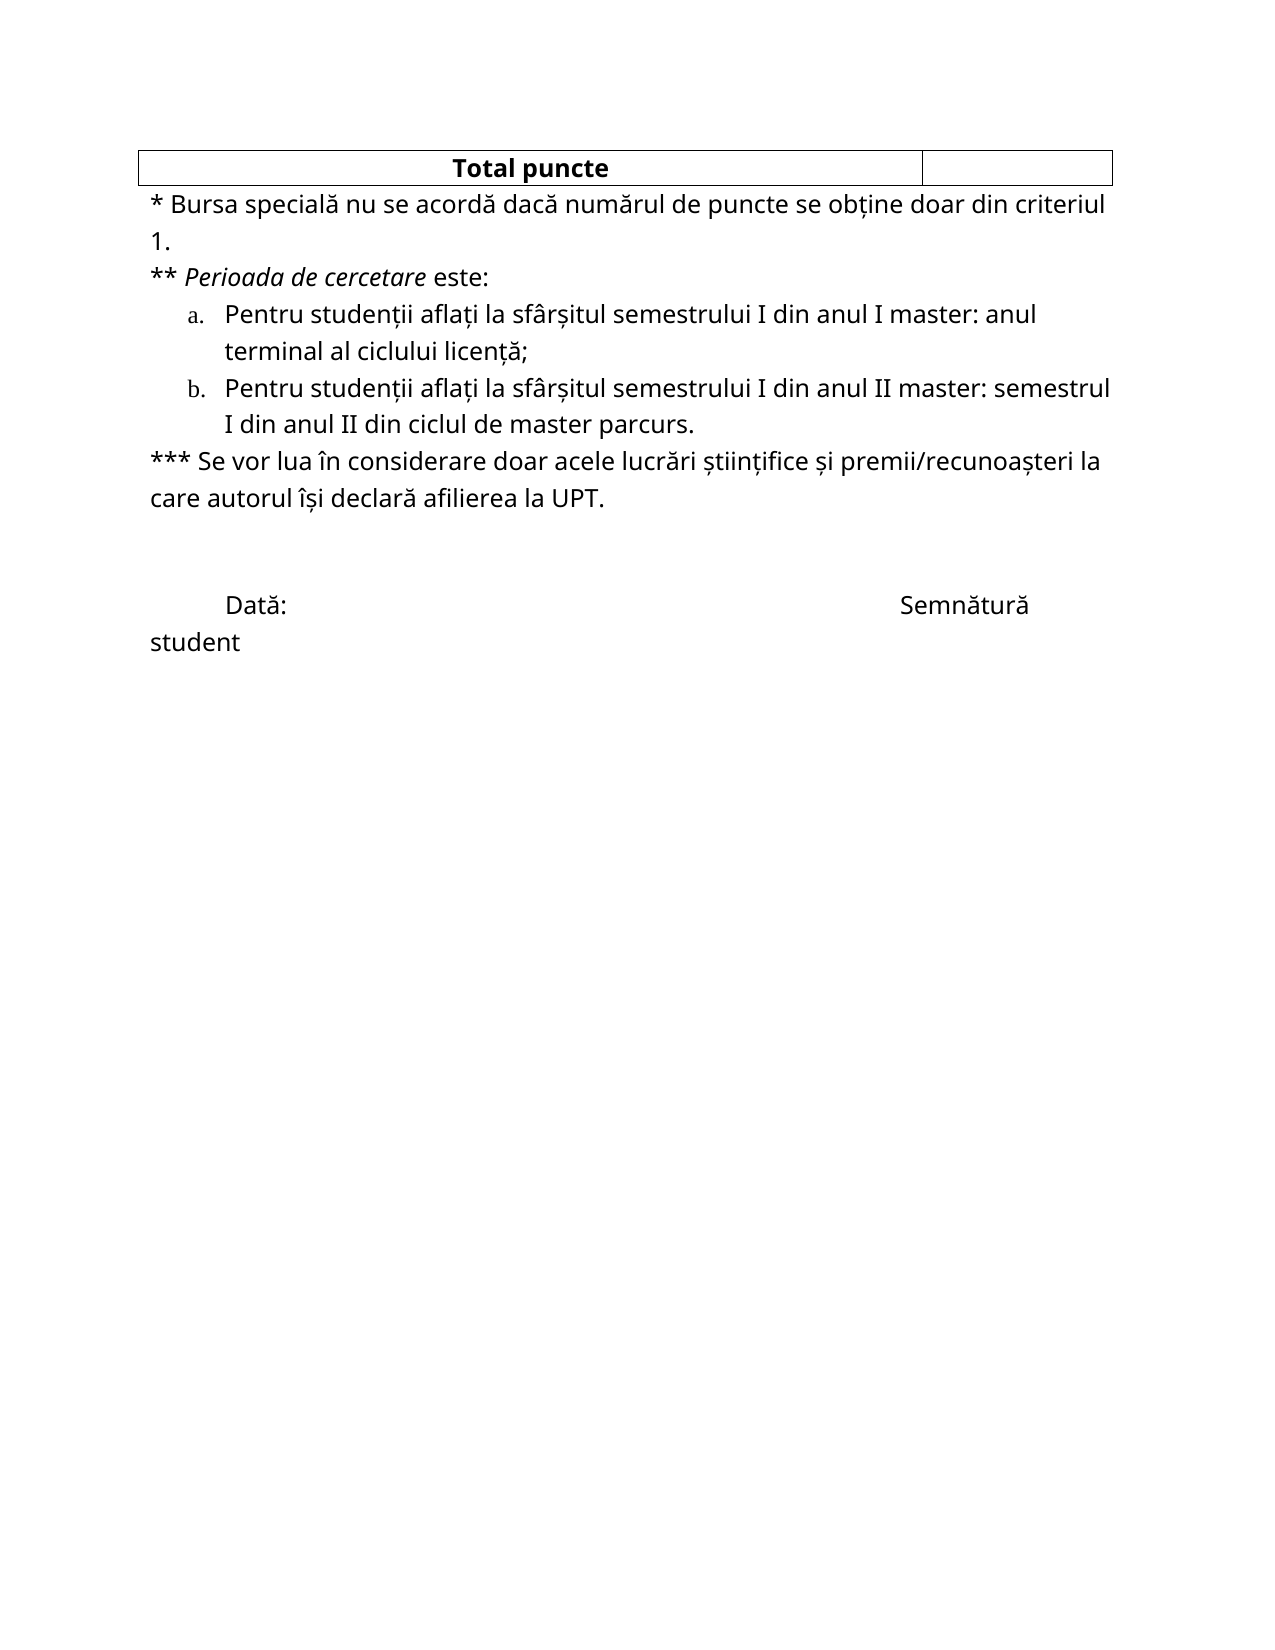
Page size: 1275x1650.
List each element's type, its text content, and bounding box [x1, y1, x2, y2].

list Pentru studenții aflați la sfârșitul semestrului I din anul I master: anul terminal al ciclului licență; [187, 297, 1125, 368]
table_cell Total puncte [139, 151, 922, 185]
table_cell [923, 151, 1112, 185]
text Dată: Semnătură student [150, 587, 1125, 658]
list Pentru studenții aflați la sfârșitul semestrului I din anul II master: semestrul I din anul II din ciclul de master parcurs. [187, 370, 1125, 441]
text *** Se vor lua în considerare doar acele lucrări științifice și premii/recunoașteri la care autorul își declară afilierea la UPT. [150, 444, 1125, 515]
text * Bursa specială nu se acordă dacă numărul de puncte se obține doar din criteriul 1. [150, 186, 1125, 257]
text ** Perioada de cercetare este: [150, 260, 1125, 294]
